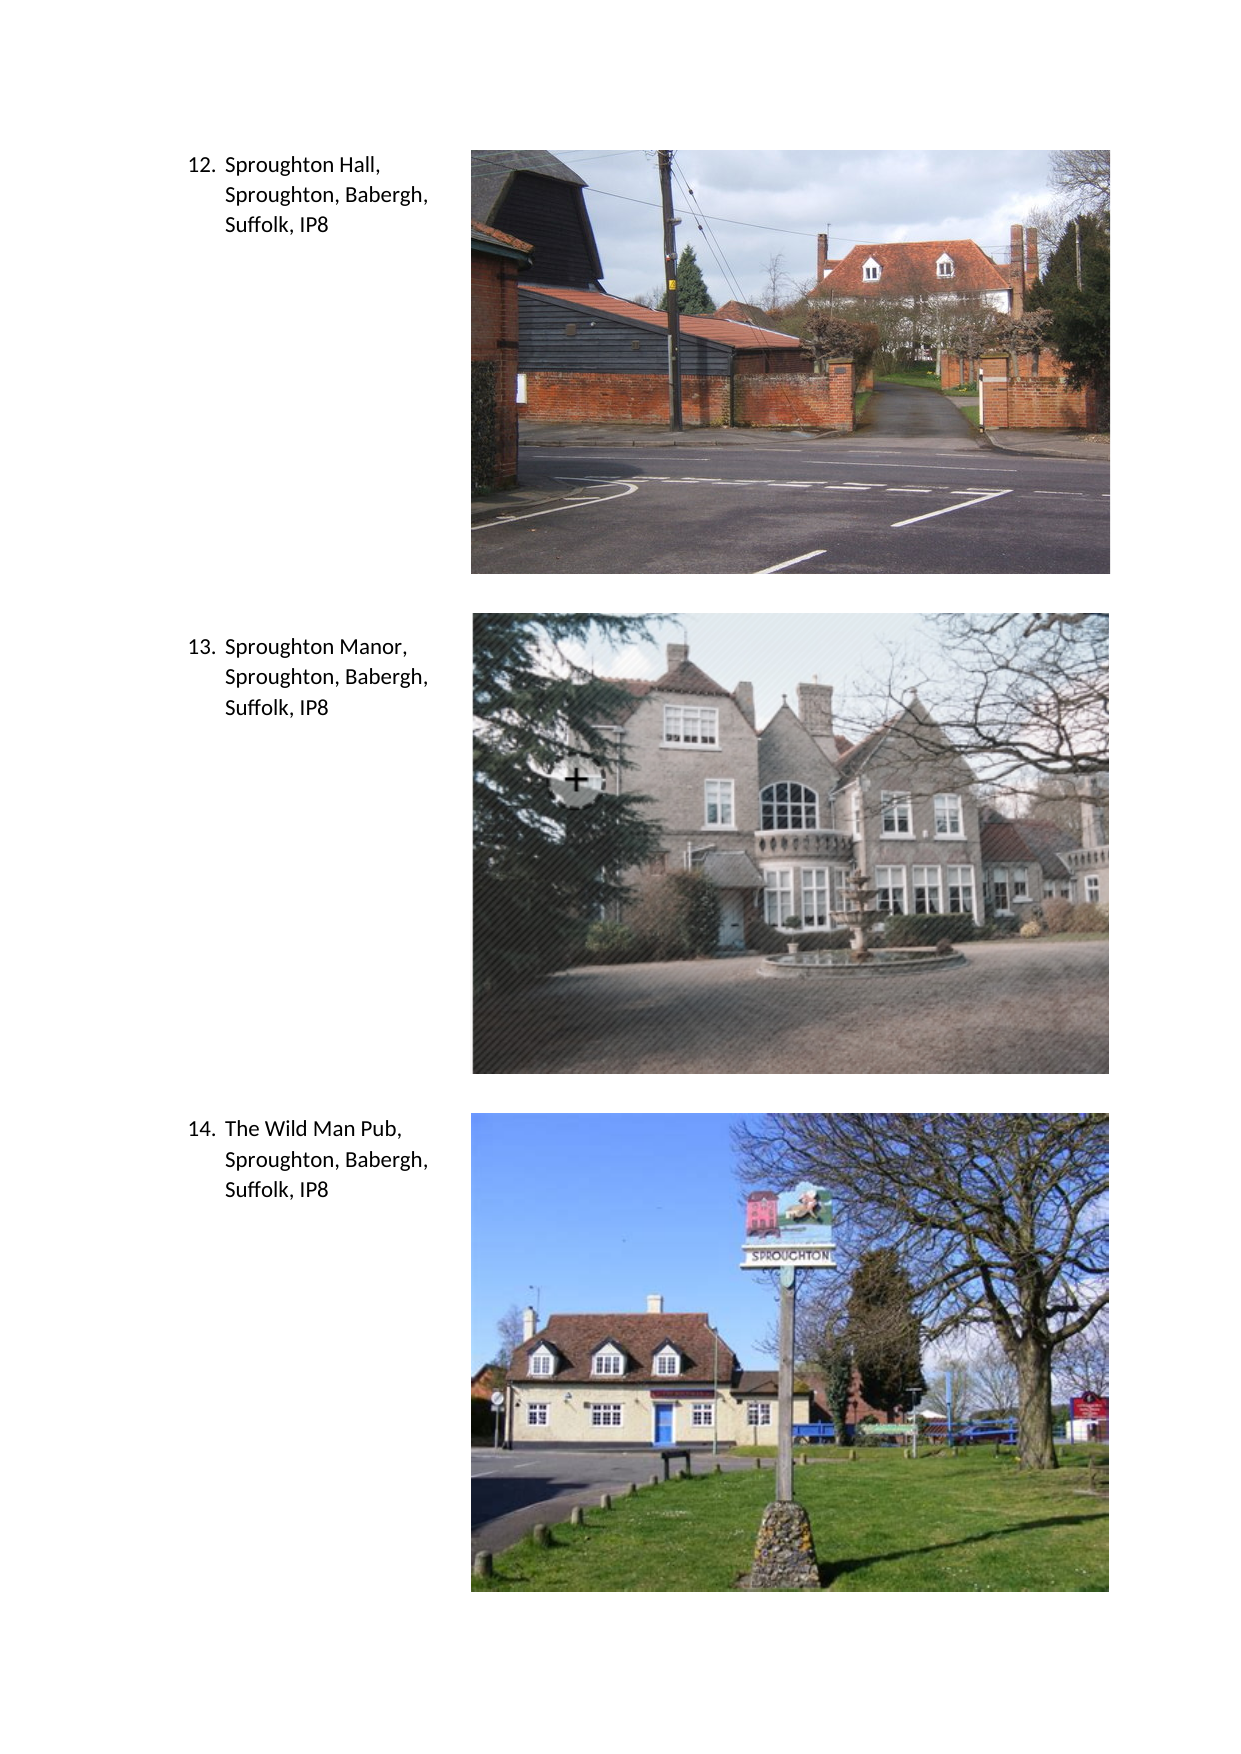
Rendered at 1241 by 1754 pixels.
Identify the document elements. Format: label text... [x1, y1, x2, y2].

picture [471, 150, 1111, 574]
list Sproughton Manor, Sproughton, Babergh, Suffolk, IP8 [187, 632, 470, 721]
picture [471, 1113, 1109, 1592]
list Sproughton Hall, Sproughton, Babergh, Suffolk, IP8 [187, 150, 471, 238]
list The Wild Man Pub, Sproughton, Babergh, Suffolk, IP8 [187, 1114, 471, 1203]
picture [470, 613, 1109, 1074]
